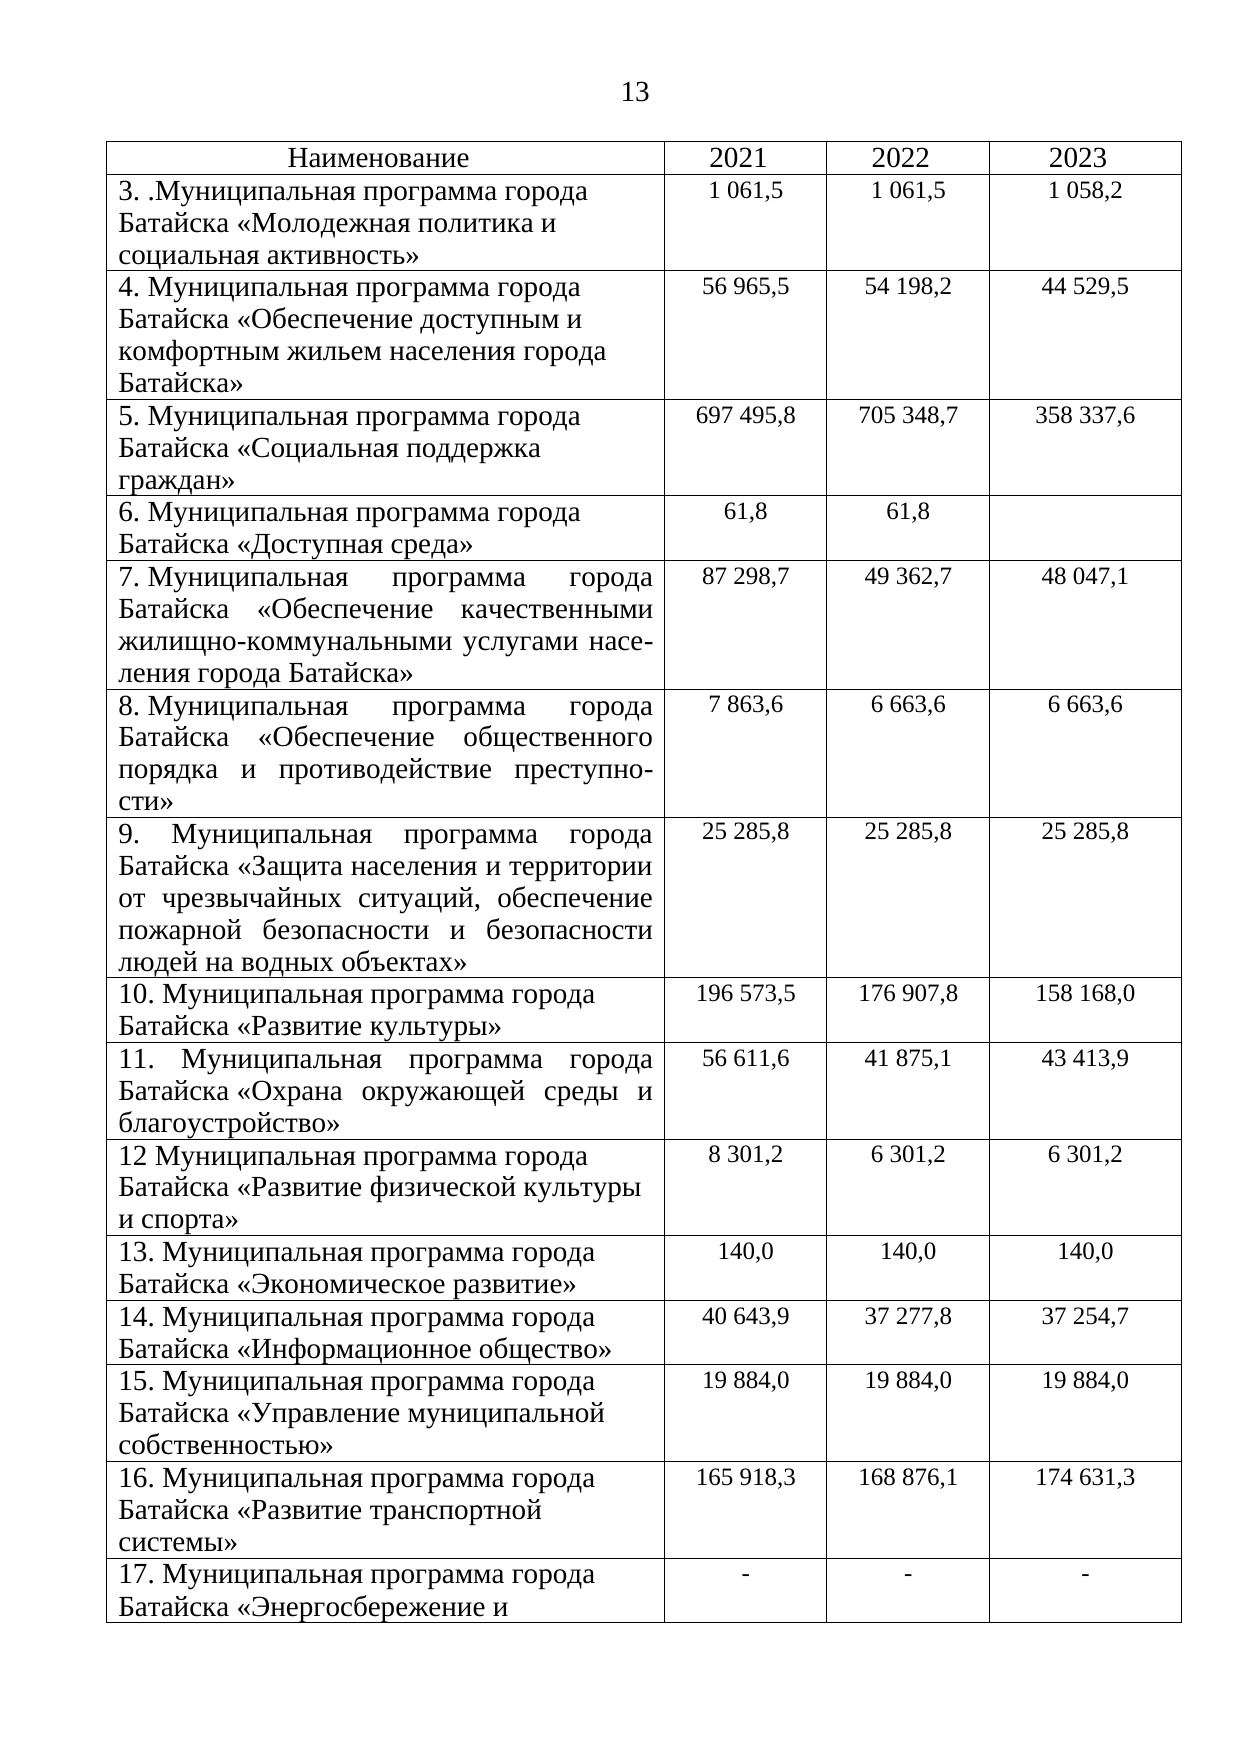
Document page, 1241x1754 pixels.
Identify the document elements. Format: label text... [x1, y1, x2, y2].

table_cell 165 918,3 [665, 1462, 826, 1557]
table_header 2022 [827, 142, 989, 174]
table_cell 158 168,0 [990, 978, 1181, 1042]
table_cell 43 413,9 [990, 1043, 1181, 1138]
table_cell 6 663,6 [990, 690, 1181, 817]
table_cell 12 Муниципальная программа города Батайска «Развитие физической культуры и спорта» [107, 1140, 664, 1235]
table_cell 174 631,3 [990, 1462, 1181, 1557]
table_cell 7 863,6 [665, 690, 826, 817]
table_cell 6 663,6 [827, 690, 989, 817]
table_header 2021 [665, 142, 826, 174]
table_cell 37 254,7 [990, 1301, 1181, 1364]
table_cell 8. Муниципальная программа города Батайска «Обеспечение общественного порядка и противодействие преступности» [107, 690, 664, 817]
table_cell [107, 1559, 664, 1622]
table_cell 358 337,6 [990, 400, 1181, 495]
table_cell 25 285,8 [990, 818, 1181, 977]
table_cell 37 277,8 [827, 1301, 989, 1364]
table_cell 25 285,8 [665, 818, 826, 977]
table_cell 168 876,1 [827, 1462, 989, 1557]
table_cell 61,8 [665, 496, 826, 560]
table_cell 61,8 [827, 496, 989, 560]
table_cell 140,0 [827, 1236, 989, 1300]
table_cell 19 884,0 [827, 1365, 989, 1461]
table_cell [990, 496, 1181, 560]
table_cell 14. Муниципальная программа города Батайска «Информационное общество» [107, 1301, 664, 1364]
table_cell 6. Муниципальная программа города Батайска «Доступная среда» [107, 496, 664, 560]
table_cell 13. Муниципальная программа города Батайска «Экономическое развитие» [107, 1236, 664, 1300]
table_cell - [827, 1559, 989, 1622]
table_cell 5. Муниципальная программа города Батайска «Социальная поддержка граждан» [107, 400, 664, 495]
table_cell 9. Муниципальная программа города Батайска «Защита населения и территории от чрезвычайных ситуаций, обеспечение пожарной безопасности и безопасности людей на водных объектах» [107, 818, 664, 977]
table_cell 48 047,1 [990, 561, 1181, 688]
table_cell 25 285,8 [827, 818, 989, 977]
table_cell 3. .Муниципальная программа города Батайска «Молодежная политика и социальная активность» [107, 175, 664, 270]
table_cell - [990, 1559, 1181, 1622]
table_cell 16. Муниципальная программа города Батайска «Развитие транспортной системы» [107, 1462, 664, 1557]
table_cell 15. Муниципальная программа города Батайска «Управление муниципальной собственностью» [107, 1365, 664, 1461]
table_cell 49 362,7 [827, 561, 989, 688]
table_cell 140,0 [665, 1236, 826, 1300]
table_cell 1 061,5 [665, 175, 826, 270]
table_cell 6 301,2 [990, 1140, 1181, 1235]
table_cell 87 298,7 [665, 561, 826, 688]
table_header Наименование [107, 142, 664, 174]
table_cell 11. Муниципальная программа города Батайска «Охрана окружающей среды и благоустройство» [107, 1043, 664, 1138]
table_cell 56 965,5 [665, 271, 826, 399]
table_cell 7. Муниципальная программа города Батайска «Обеспечение качественными жилищно-коммунальными услугами населения города Батайска» [107, 561, 664, 688]
table_cell 8 301,2 [665, 1140, 826, 1235]
table_cell 10. Муниципальная программа города Батайска «Развитие культуры» [107, 978, 664, 1042]
table_cell 705 348,7 [827, 400, 989, 495]
table_cell 176 907,8 [827, 978, 989, 1042]
table_cell 196 573,5 [665, 978, 826, 1042]
table_cell 4. Муниципальная программа города Батайска «Обеспечение доступным и комфортным жильем населения города Батайска» [107, 271, 664, 399]
table_cell 19 884,0 [665, 1365, 826, 1461]
table_cell 44 529,5 [990, 271, 1181, 399]
table_header 2023 [990, 142, 1181, 174]
table_cell 1 061,5 [827, 175, 989, 270]
table_cell 140,0 [990, 1236, 1181, 1300]
table_cell 40 643,9 [665, 1301, 826, 1364]
table_cell 56 611,6 [665, 1043, 826, 1138]
table_cell - [665, 1559, 826, 1622]
table_cell 41 875,1 [827, 1043, 989, 1138]
table_cell 697 495,8 [665, 400, 826, 495]
table_cell 19 884,0 [990, 1365, 1181, 1461]
table_cell 6 301,2 [827, 1140, 989, 1235]
table_cell 1 058,2 [990, 175, 1181, 270]
table_cell 54 198,2 [827, 271, 989, 399]
